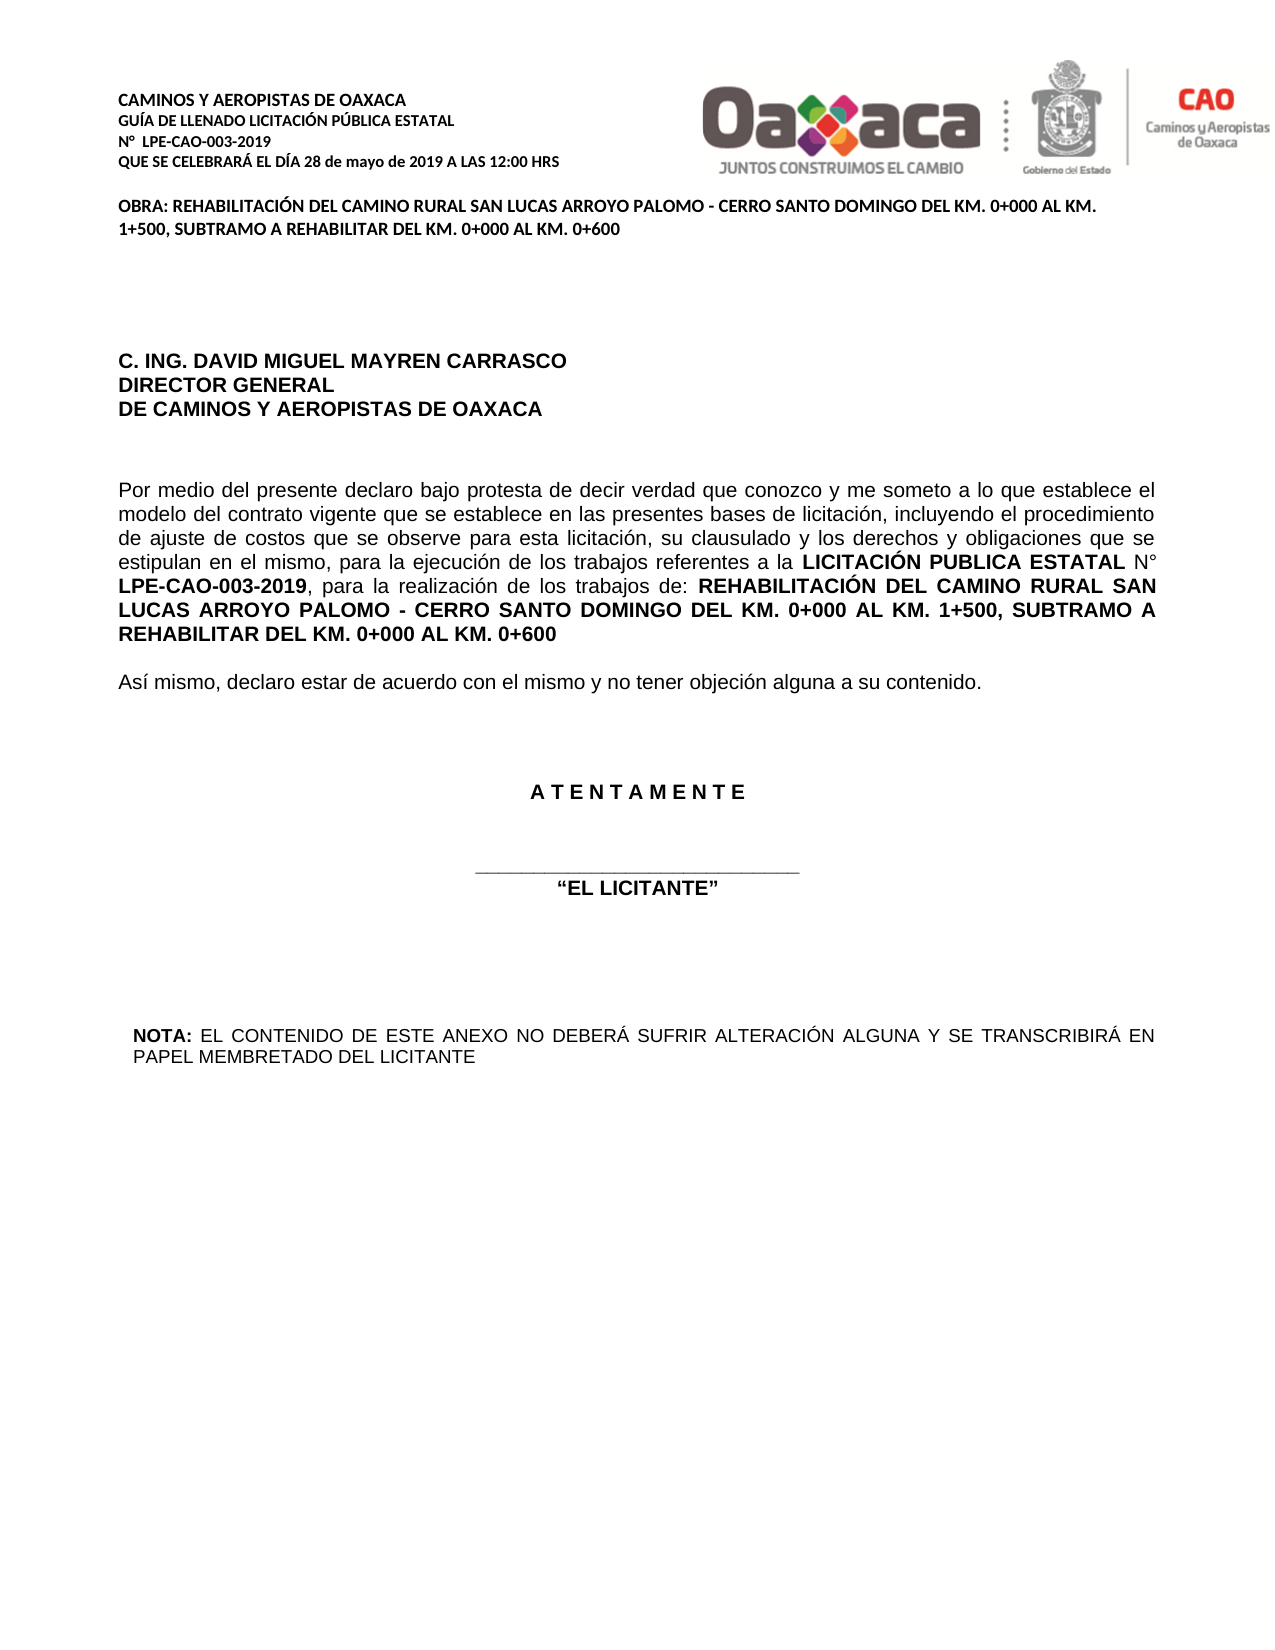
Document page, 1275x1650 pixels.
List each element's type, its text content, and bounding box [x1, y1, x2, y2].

text A T E N T A M E N T E [118, 780, 1157, 804]
text NOTA: EL CONTENIDO DE ESTE ANEXO NO DEBERÁ SUFRIR ALTERACIÓN ALGUNA Y SE TRANSCRIBIRÁ EN PAPEL MEMBRETADO DEL LICITANTE [133, 1025, 1157, 1068]
picture [702, 60, 1275, 178]
text DIRECTOR GENERAL [118, 373, 1157, 397]
text Por medio del presente declaro bajo protesta de decir verdad que conozco y me someto a lo que establece el modelo del contrato vigente que se establece en las presentes bases de licitación, incluyendo el procedimiento de ajuste de costos que se observe para esta licitación, su clausulado y los derechos y obligaciones que se estipulan en el mismo, para la ejecución de los trabajos referentes a la LICITACIÓN PUBLICA ESTATAL N° LPE-CAO-003-2019, para la realización de los trabajos de: REHABILITACIÓN DEL CAMINO RURAL SAN LUCAS ARROYO PALOMO - CERRO SANTO DOMINGO DEL KM. 0+000 AL KM. 1+500, SUBTRAMO A REHABILITAR DEL KM. 0+000 AL KM. 0+600 [118, 478, 1157, 646]
text “EL LICITANTE” [118, 876, 1157, 900]
text Así mismo, declaro estar de acuerdo con el mismo y no tener objeción alguna a su contenido. [118, 670, 1157, 694]
text DE CAMINOS Y AEROPISTAS DE OAXACA [118, 397, 1157, 421]
text ____________________________ [118, 852, 1157, 876]
text C. ING. DAVID MIGUEL MAYREN CARRASCO [118, 349, 1157, 373]
